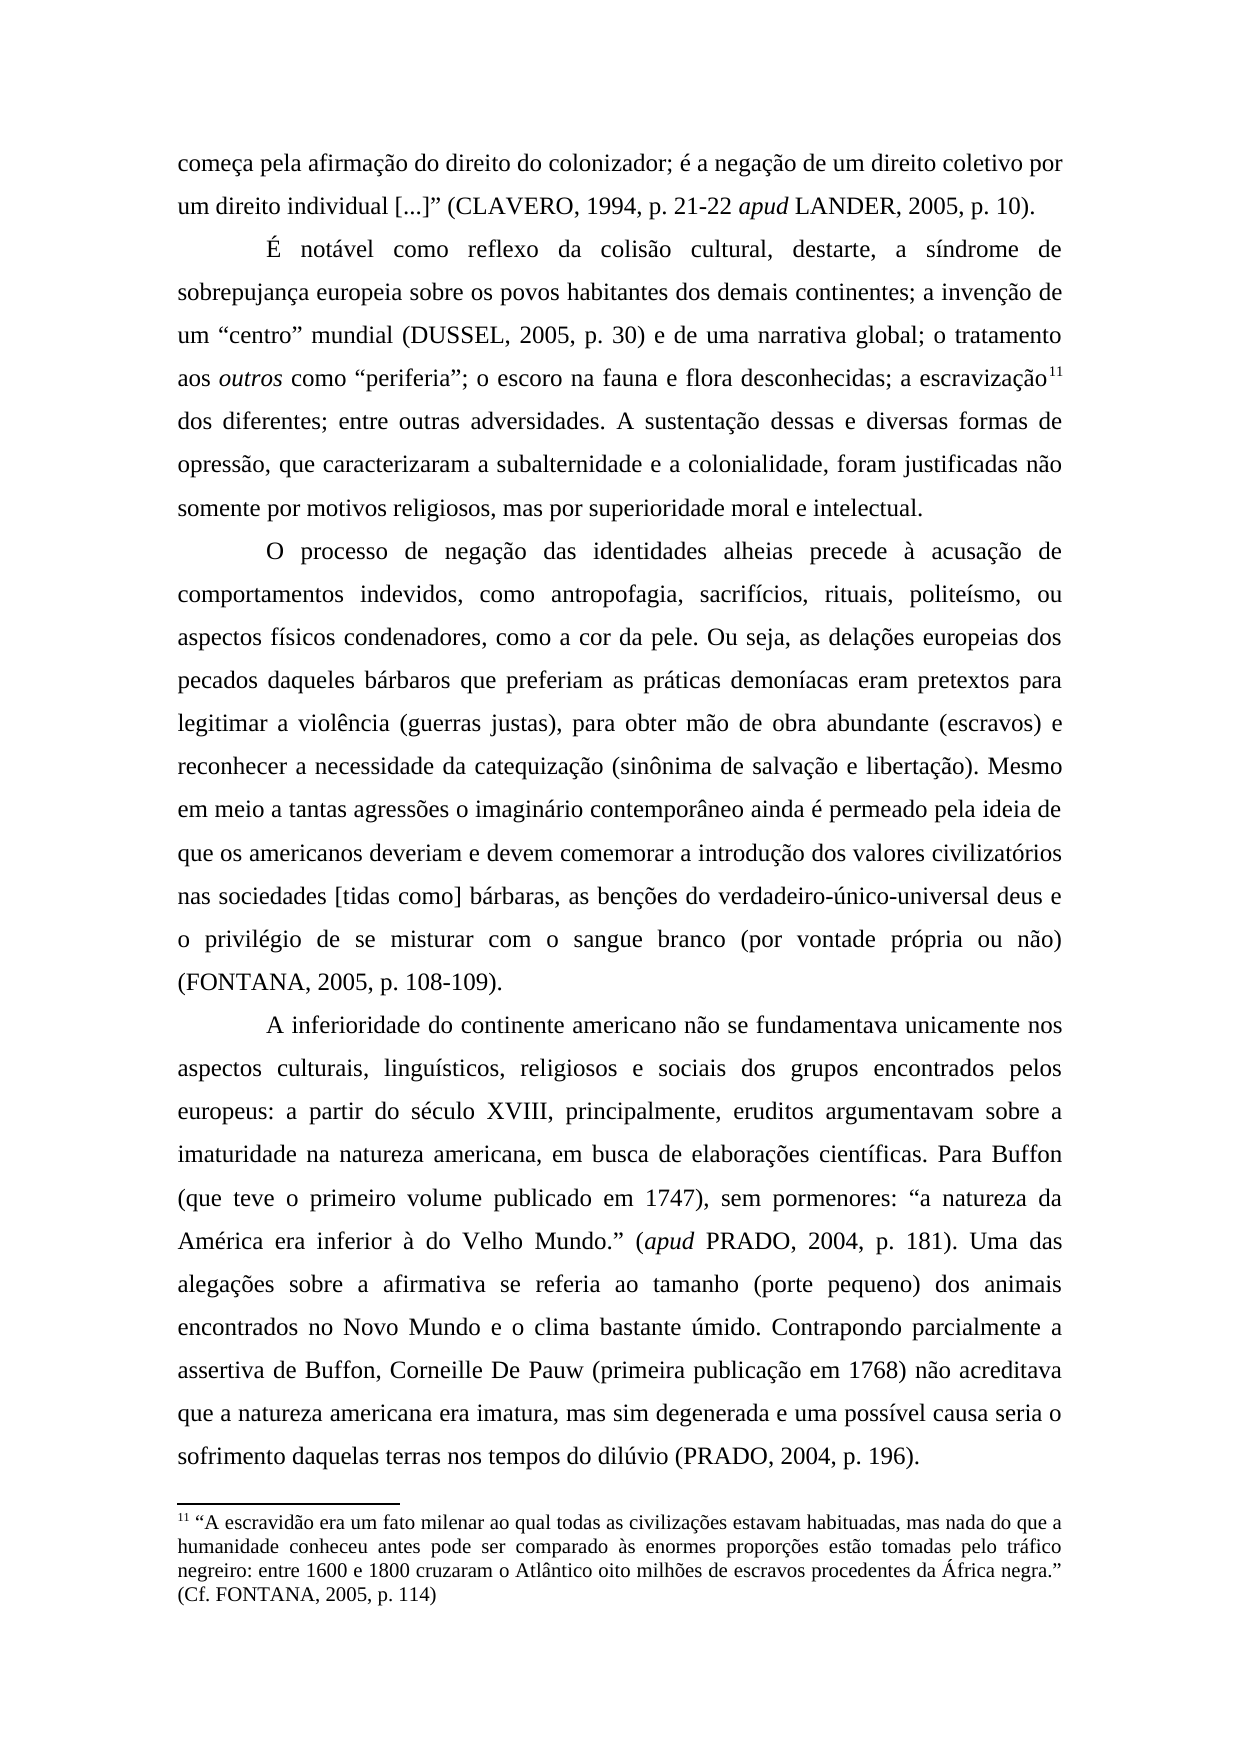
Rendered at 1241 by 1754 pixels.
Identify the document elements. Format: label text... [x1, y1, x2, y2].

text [177, 148, 1063, 219]
text É notável como reflexo da colisão cultural, destarte, a síndrome de sobrepujança europeia sobre os povos habitantes dos demais continentes; a invenção de um “centro” mundial (DUSSEL, 2005, p. 30) e de uma narrativa global; o tratamento aos outros como “periferia”; o escoro na fauna e flora desconhecidas; a escravização dos diferentes; entre outras adversidades. A sustentação dessas e diversas formas de opressão, que caracterizaram a subalternidade e a colonialidade, foram justificadas não somente por motivos religiosos, mas por superioridade moral e intelectual. [177, 234, 1063, 521]
text A inferioridade do continente americano não se fundamentava unicamente nos aspectos culturais, linguísticos, religiosos e sociais dos grupos encontrados pelos europeus: a partir do século XVIII, principalmente, eruditos argumentavam sobre a imaturidade na natureza americana, em busca de elaborações científicas. Para Buffon (que teve o primeiro volume publicado em 1747), sem pormenores: “a natureza da América era inferior à do Velho Mundo.” (apud PRADO, 2004, p. 181). Uma das alegações sobre a afirmativa se referia ao tamanho (porte pequeno) dos animais encontrados no Novo Mundo e o clima bastante úmido. Contrapondo parcialmente a assertiva de Buffon, Corneille De Pauw (primeira publicação em 1768) não acreditava que a natureza americana era imatura, mas sim degenerada e uma possível causa seria o sofrimento daquelas terras nos tempos do dilúvio (PRADO, 2004, p. 196). [177, 1010, 1063, 1470]
text O processo de negação das identidades alheias precede à acusação de comportamentos indevidos, como antropofagia, sacrifícios, rituais, politeísmo, ou aspectos físicos condenadores, como a cor da pele. Ou seja, as delações europeias dos pecados daqueles bárbaros que preferiam as práticas demoníacas eram pretextos para legitimar a violência (guerras justas), para obter mão de obra abundante (escravos) e reconhecer a necessidade da catequização (sinônima de salvação e libertação). Mesmo em meio a tantas agressões o imaginário contemporâneo ainda é permeado pela ideia de que os americanos deveriam e devem comemorar a introdução dos valores civilizatórios nas sociedades [tidas como] bárbaras, as benções do verdadeiro-único-universal deus e o privilégio de se misturar com o sangue branco (por vontade própria ou não) (FONTANA, 2005, p. 108-109). [177, 536, 1063, 996]
